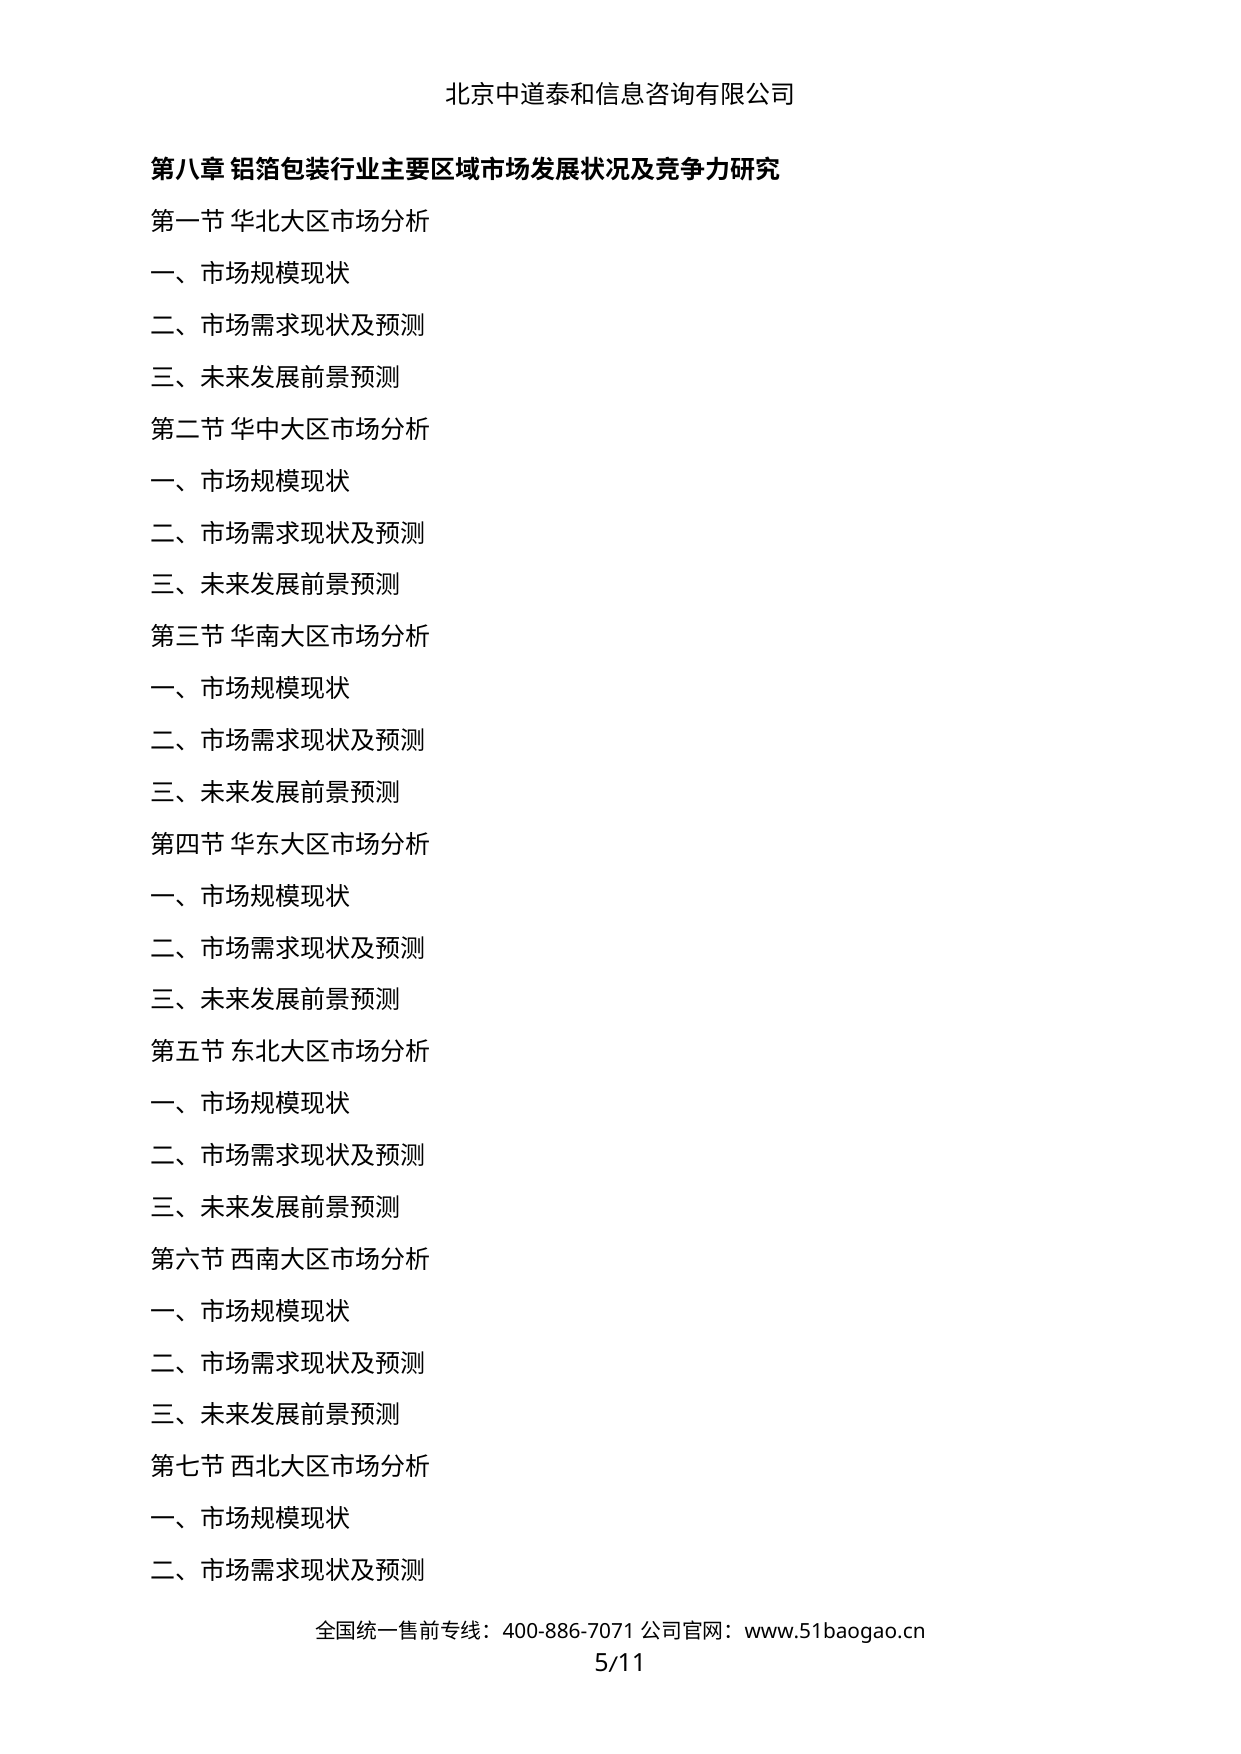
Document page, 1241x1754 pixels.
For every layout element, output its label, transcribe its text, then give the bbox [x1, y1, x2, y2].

text 三、未来发展前景预测 [150, 1395, 1090, 1431]
text 一、市场规模现状 [150, 461, 1090, 497]
text 第一节 华北大区市场分析 [150, 202, 1090, 238]
text 二、市场需求现状及预测 [150, 928, 1090, 964]
text 一、市场规模现状 [150, 876, 1090, 912]
text 三、未来发展前景预测 [150, 357, 1090, 394]
text 二、市场需求现状及预测 [150, 1551, 1090, 1587]
text 三、未来发展前景预测 [150, 980, 1090, 1016]
text 三、未来发展前景预测 [150, 772, 1090, 809]
text 一、市场规模现状 [150, 1291, 1090, 1327]
text 一、市场规模现状 [150, 1499, 1090, 1535]
text 第三节 华南大区市场分析 [150, 617, 1090, 653]
text 二、市场需求现状及预测 [150, 306, 1090, 342]
text 一、市场规模现状 [150, 1084, 1090, 1120]
text 第七节 西北大区市场分析 [150, 1447, 1090, 1483]
text 第二节 华中大区市场分析 [150, 409, 1090, 446]
text 二、市场需求现状及预测 [150, 513, 1090, 549]
text 二、市场需求现状及预测 [150, 1343, 1090, 1379]
text 二、市场需求现状及预测 [150, 721, 1090, 757]
text 第四节 华东大区市场分析 [150, 824, 1090, 861]
text 一、市场规模现状 [150, 254, 1090, 290]
text 第六节 西南大区市场分析 [150, 1239, 1090, 1276]
text 第八章 铝箔包装行业主要区域市场发展状况及竞争力研究 [150, 150, 1090, 186]
text 一、市场规模现状 [150, 669, 1090, 705]
text 三、未来发展前景预测 [150, 565, 1090, 601]
text 二、市场需求现状及预测 [150, 1136, 1090, 1172]
text 三、未来发展前景预测 [150, 1187, 1090, 1224]
text 第五节 东北大区市场分析 [150, 1032, 1090, 1068]
